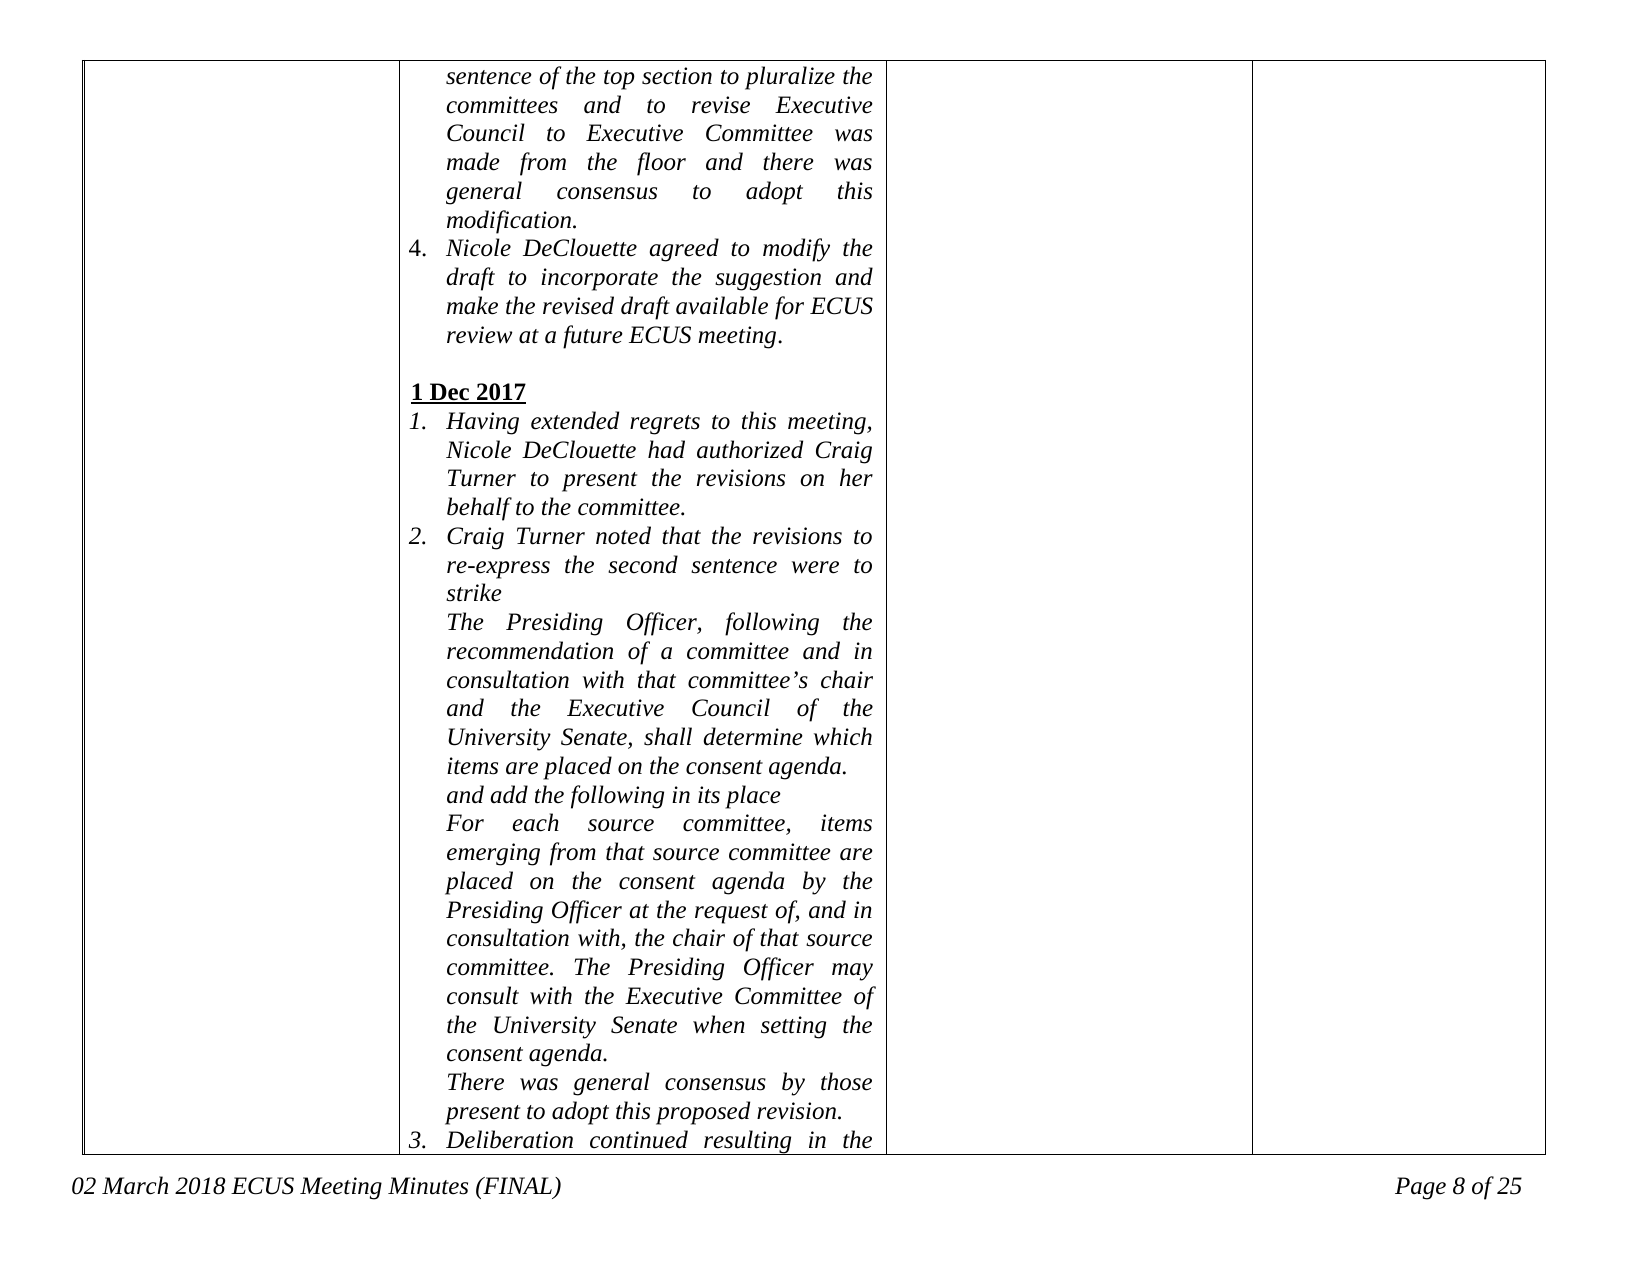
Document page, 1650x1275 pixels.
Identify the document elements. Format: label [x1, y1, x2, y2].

table_cell [1253, 61, 1545, 1153]
table_cell [85, 61, 399, 1153]
table_cell [887, 61, 1252, 1153]
table_cell [400, 61, 886, 1153]
